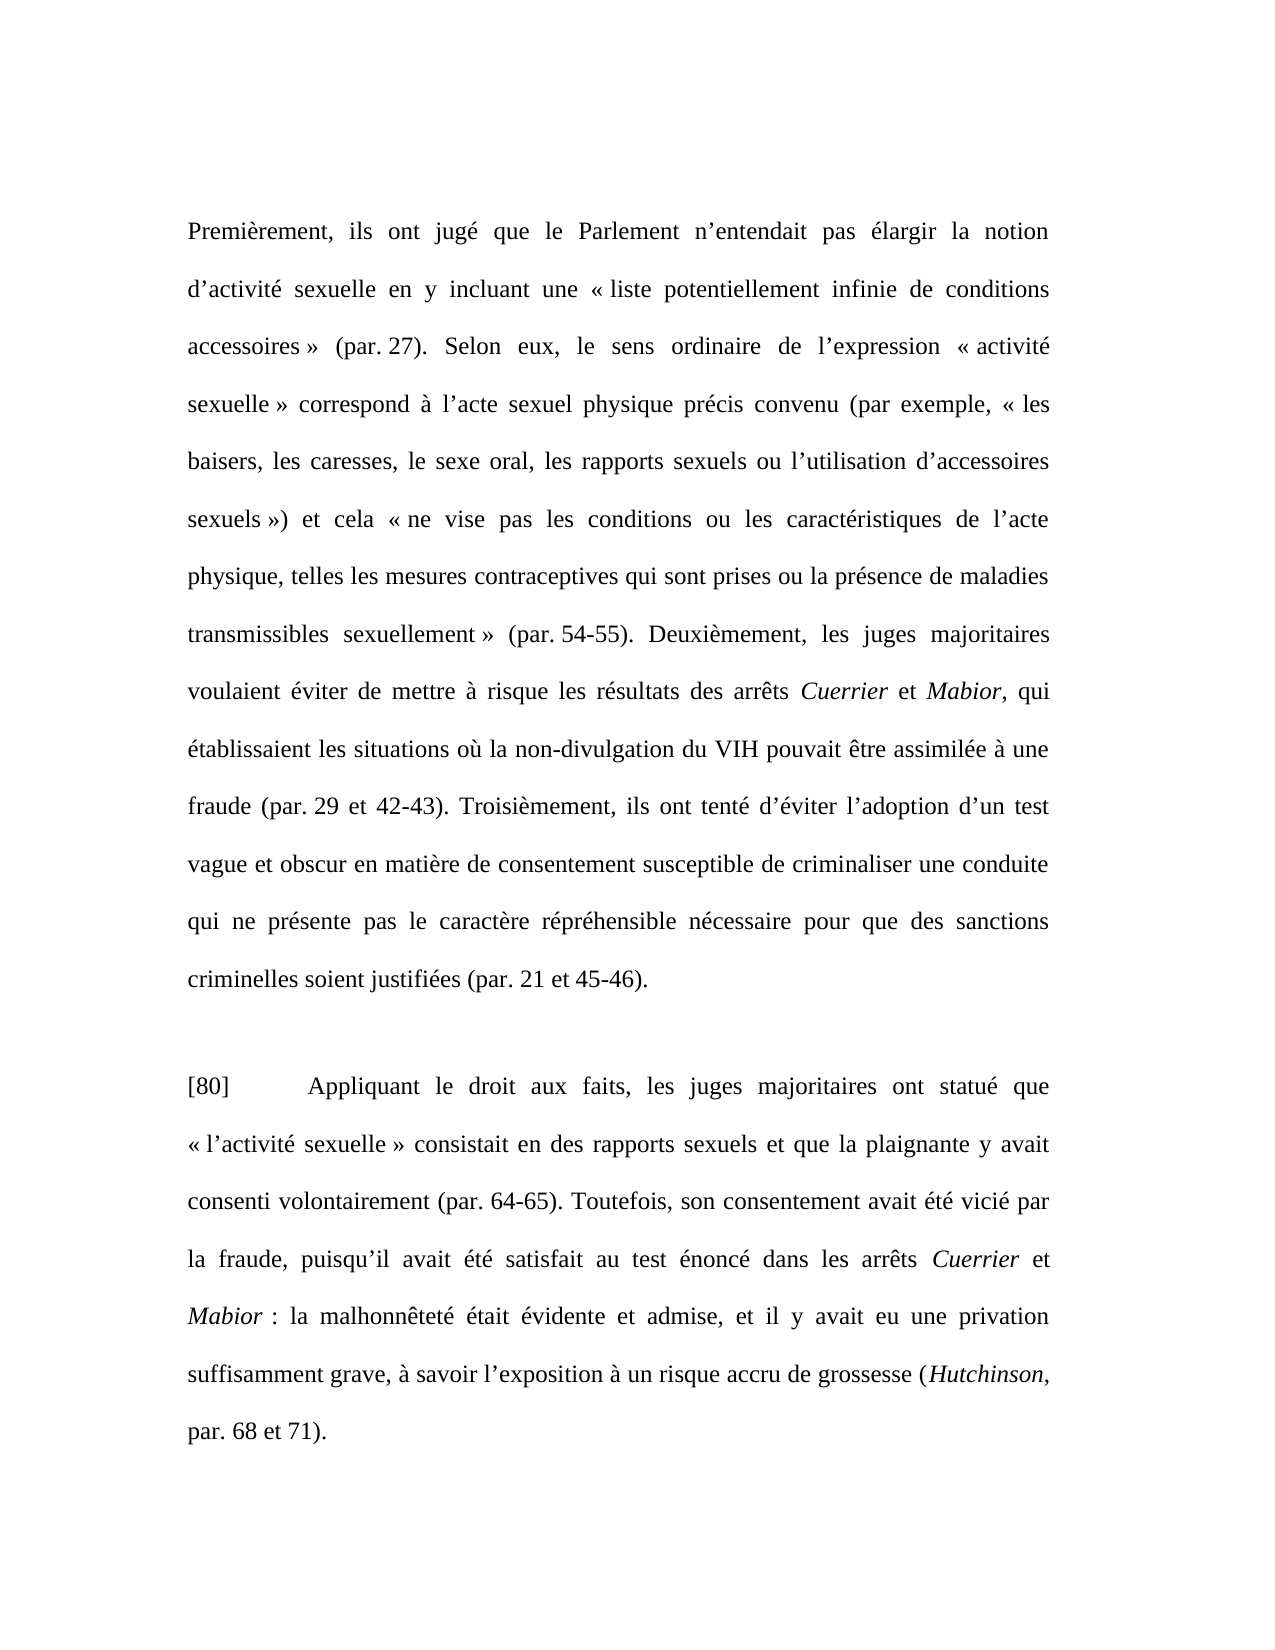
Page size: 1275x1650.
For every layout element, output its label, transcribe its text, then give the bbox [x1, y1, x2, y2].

list Appliquant le droit aux faits, les juges majoritaires ont statué que « l’activité sexuelle » consistait en des rapports sexuels et que la plaignante y avait consenti volontairement (par. 64-65). Toutefois, son consentement avait été vicié par la fraude, puisqu’il avait été satisfait au test énoncé dans les arrêts Cuerrier et Mabior : la malhonnêteté était évidente et admise, et il y avait eu une privation suffisamment grave, à savoir l’exposition à un risque accru de grossesse (Hutchinson, par. 68 et 71). [187, 1071, 1050, 1445]
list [187, 216, 1050, 993]
